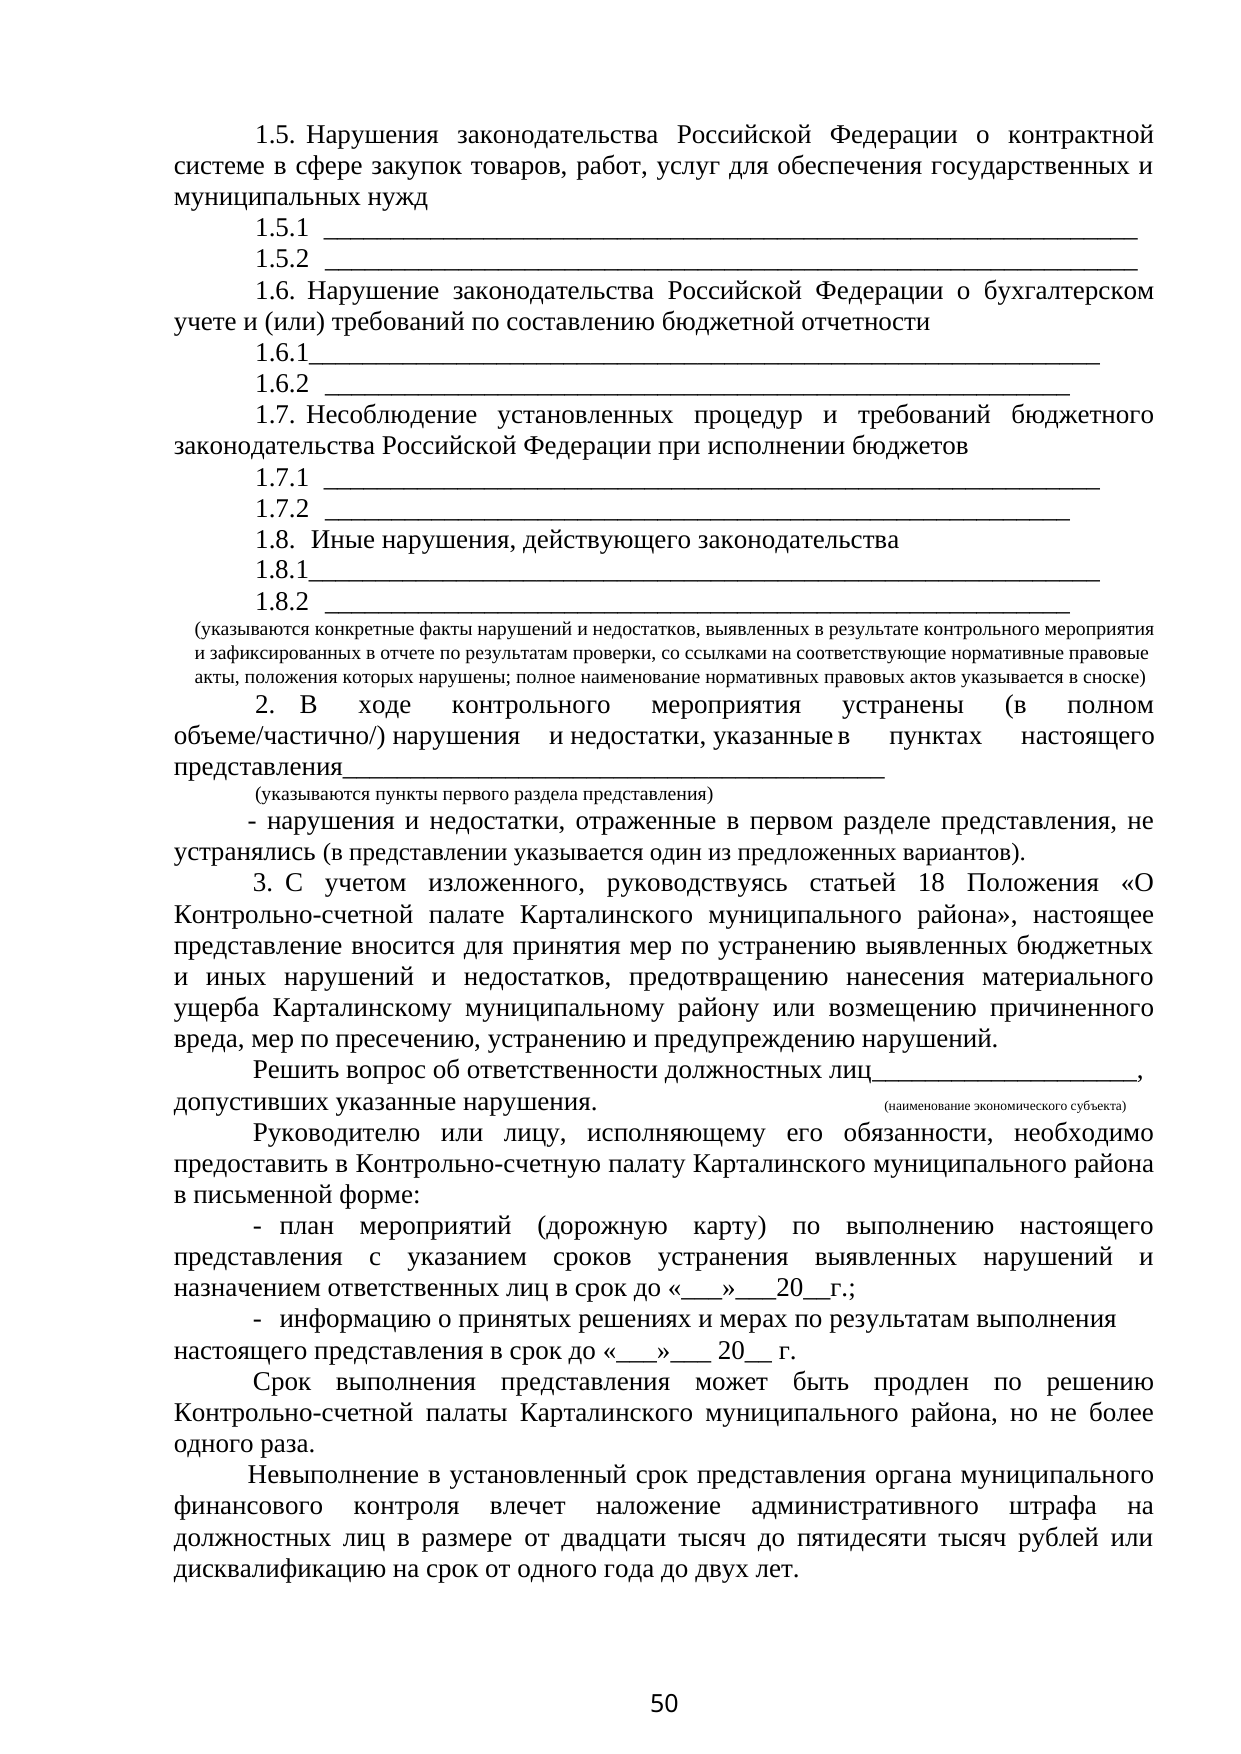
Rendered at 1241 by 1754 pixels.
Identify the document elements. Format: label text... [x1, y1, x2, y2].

text Срок выполнения представления может быть продлен по решению Контрольно-счетной палаты Карталинского муниципального района, но не более одного раза. [173, 1365, 1155, 1458]
list Несоблюдение установленных процедур и требований бюджетного законодательства Российской Федерации при исполнении бюджетов [173, 398, 1155, 461]
text Руководителю или лицу, исполняющему его обязанности, необходимо предоставить в Контрольно-счетную палату Карталинского муниципального района в письменной форме: [173, 1116, 1155, 1209]
text настоящего представления в срок до «___»___ 20__ г. [173, 1334, 1155, 1365]
text (указываются пункты первого раздела представления) [173, 781, 1155, 804]
list В ходе контрольного мероприятия устранены (в полном объеме/частично/) нарушения и недостатки, указанные в пунктах настоящего представления________________________________________ [173, 688, 1155, 781]
text допустивших указанные нарушения. (наименование экономического субъекта) [173, 1084, 1155, 1116]
list С учетом изложенного, руководствуясь статьей 18 Положения «О Контрольно-счетной палате Карталинского муниципального района», настоящее представление вносится для принятия мер по устранению выявленных бюджетных и иных нарушений и недостатков, предотвращению нанесения материального ущерба Карталинскому муниципальному району или возмещению причиненного вреда, мер по пресечению, устранению и предупреждению нарушений. [173, 867, 1155, 1053]
text (указываются конкретные факты нарушений и недостатков, выявленных в результате контрольного мероприятия и зафиксированных в отчете по результатам проверки, со ссылками на соответствующие нормативные правовые акты, положения которых нарушены; полное наименование нормативных правовых актов указывается в сноске) [194, 616, 1155, 688]
list план мероприятий (дорожную карту) по выполнению настоящего представления с указанием сроков устранения выявленных нарушений и назначением ответственных лиц в срок до «___»___20__г.; [173, 1209, 1155, 1303]
text - нарушения и недостатки, отраженные в первом разделе представления, не устранялись (в представлении указывается один из предложенных вариантов). [173, 804, 1155, 867]
list информацию о принятых решениях и мерах по результатам выполнения [173, 1303, 1155, 1334]
list Нарушение законодательства Российской Федерации о бухгалтерском учете и (или) требований по составлению бюджетной отчетности [173, 274, 1155, 336]
list Нарушения законодательства Российской Федерации о контрактной системе в сфере закупок товаров, работ, услуг для обеспечения государственных и муниципальных нужд [173, 118, 1155, 211]
text Решить вопрос об ответственности должностных лиц , [173, 1053, 1155, 1084]
list Иные нарушения, действующего законодательства [173, 523, 1155, 554]
text Невыполнение в установленный срок представления органа муниципального финансового контроля влечет наложение административного штрафа на должностных лиц в размере от двадцати тысяч до пятидесяти тысяч рублей или дисквалификацию на срок от одного года до двух лет. [173, 1458, 1155, 1583]
